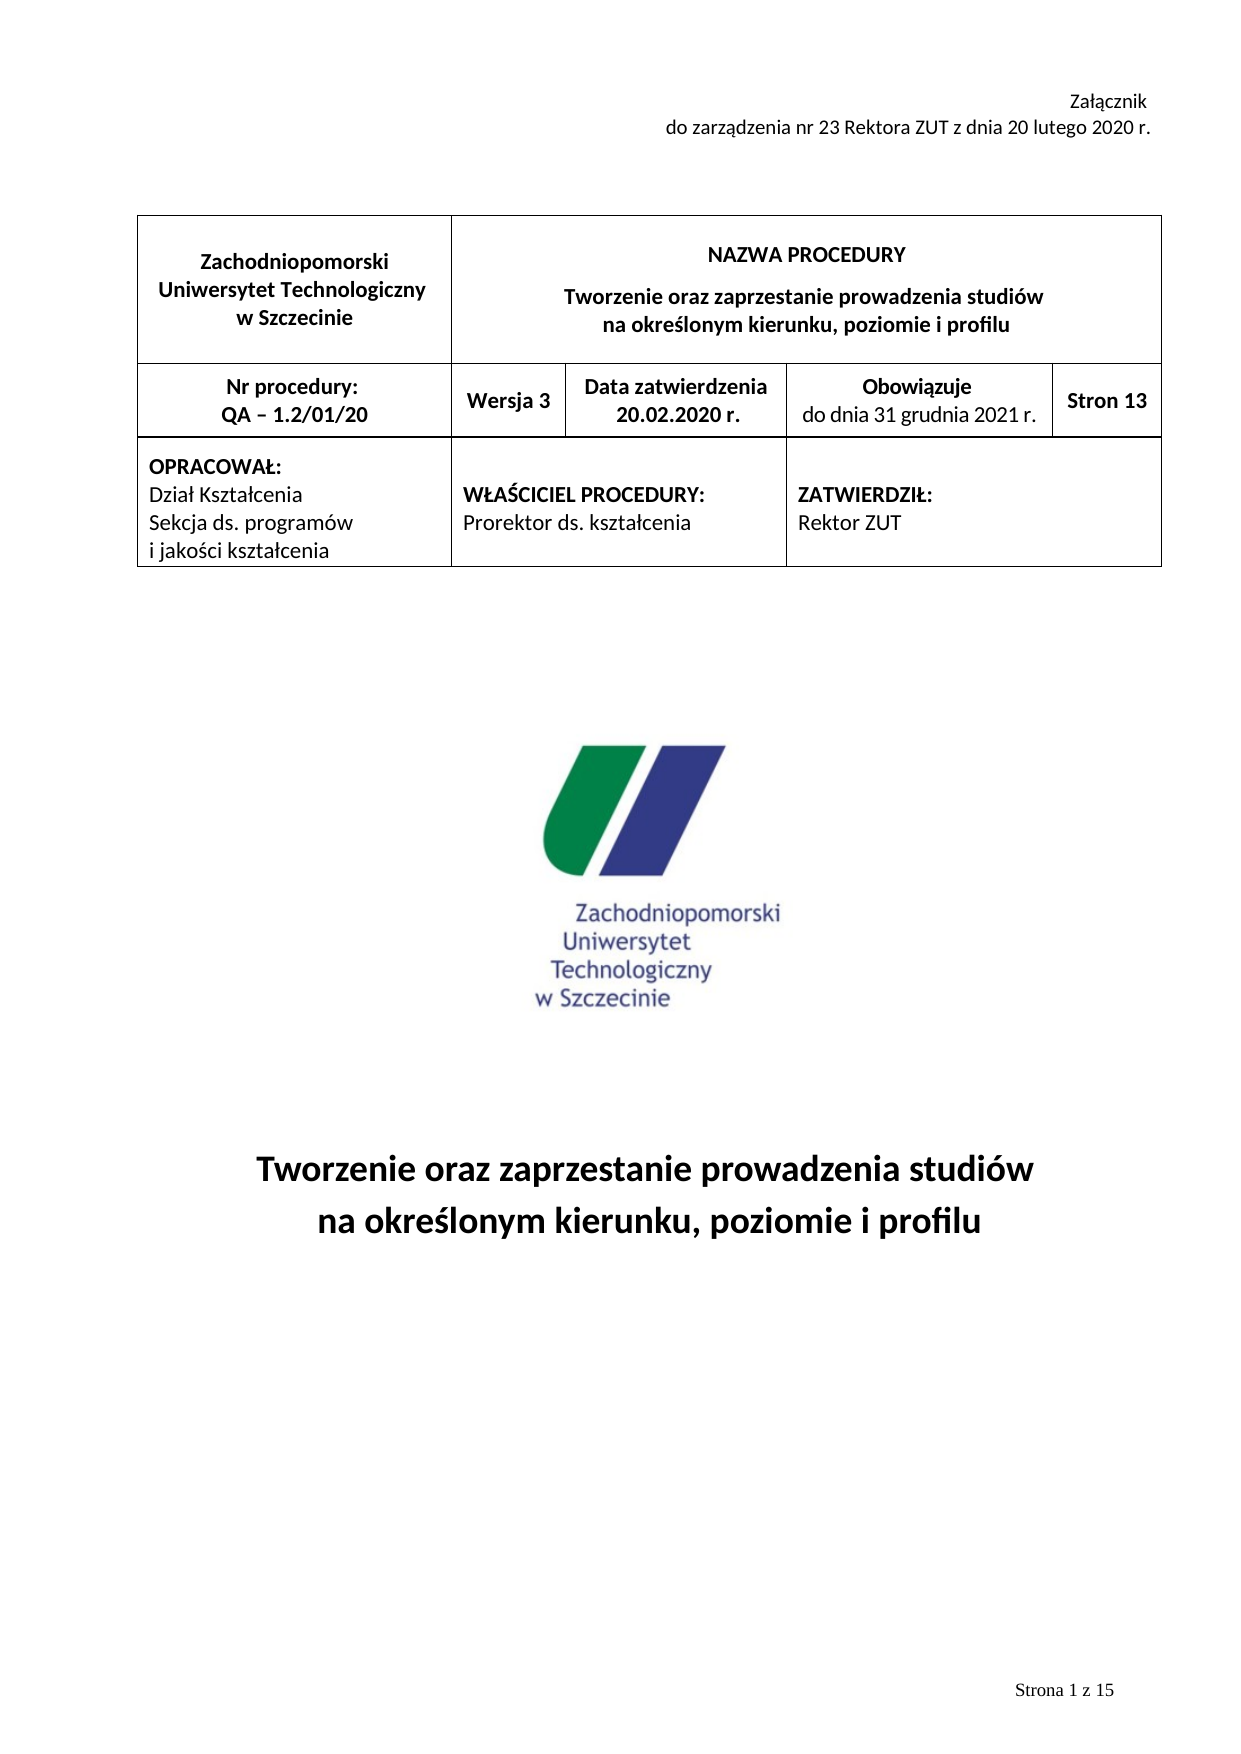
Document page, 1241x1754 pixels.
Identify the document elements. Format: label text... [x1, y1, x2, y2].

table_cell Data zatwierdzenia 20.02.2020 r. [566, 364, 786, 436]
table_header Zachodniopomorski Uniwersytet Technologiczny w Szczecinie [138, 216, 451, 362]
table_header NAZWA PROCEDURY Tworzenie oraz zaprzestanie prowadzenia studiów na określonym kierunku, poziomie i profilu [452, 216, 1161, 362]
table_cell Obowiązuje do dnia 31 grudnia 2021 r. [787, 364, 1052, 436]
title Tworzenie oraz zaprzestanie prowadzenia studiów na określonym kierunku, poziomie i profilu [148, 1144, 1152, 1243]
table_cell Wersja 3 [452, 364, 565, 436]
table_cell Stron 13 [1053, 364, 1161, 436]
table_cell WŁAŚCICIEL PROCEDURY: Prorektor ds. kształcenia [452, 438, 786, 566]
table_cell ZATWIERDZIŁ: Rektor ZUT [787, 438, 1161, 566]
table_cell OPRACOWAŁ: Dział Kształcenia Sekcja ds. programów i jakości kształcenia [138, 438, 451, 566]
picture [486, 717, 813, 1032]
text Załącznik do zarządzenia nr 23 Rektora ZUT z dnia 20 lutego 2020 r. [148, 89, 1152, 139]
table_cell Nr procedury: QA – 1.2/01/20 [138, 364, 451, 436]
